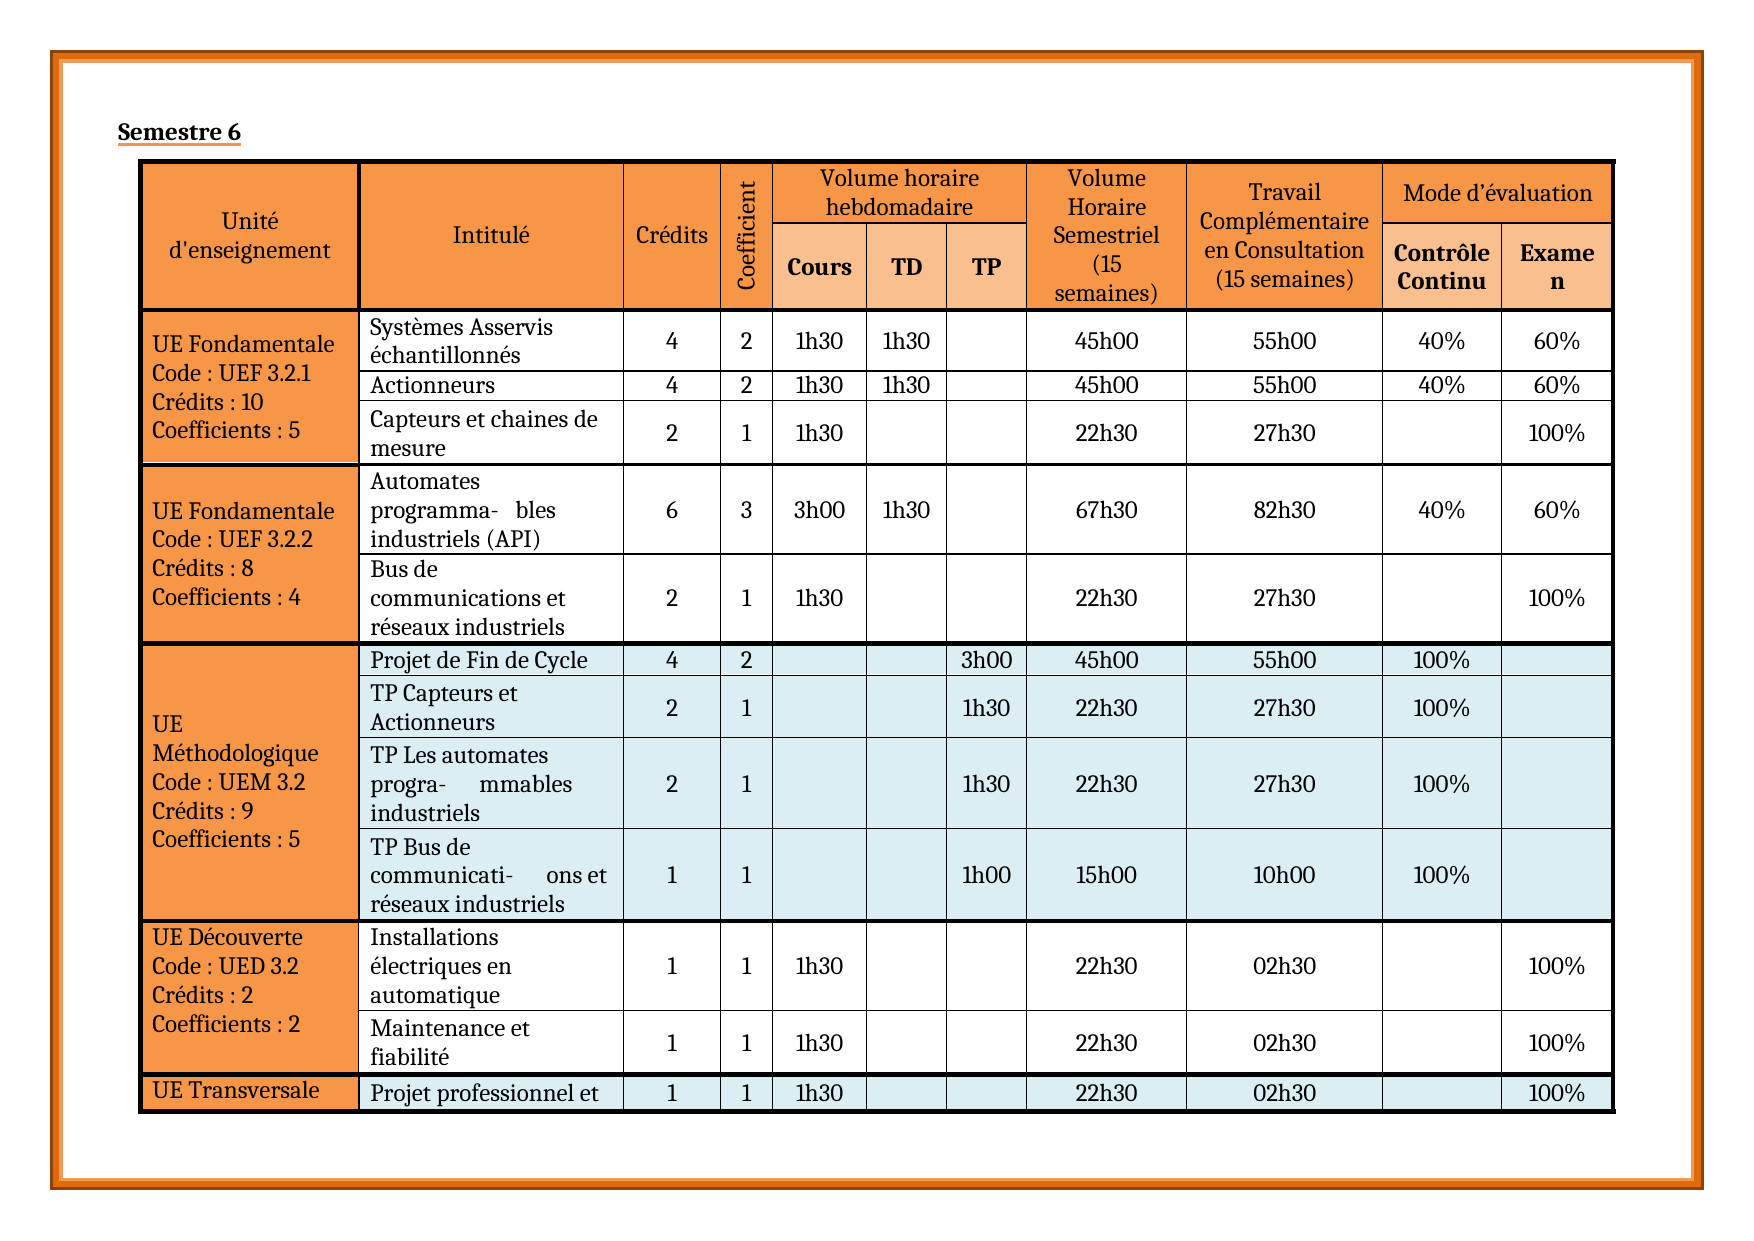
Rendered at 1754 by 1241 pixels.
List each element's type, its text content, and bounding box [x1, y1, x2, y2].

table_cell 4 [624, 646, 720, 674]
table_cell 4 [624, 312, 720, 370]
table_cell UE Fondamentale Code : UEF 3.2.2 Crédits : 8 Coefficients : 4 [143, 467, 358, 641]
table_cell 1h30 [947, 738, 1026, 828]
table_cell [1383, 923, 1501, 1009]
table_cell [947, 923, 1026, 1009]
table_cell [947, 466, 1026, 553]
table_cell 1h30 [773, 1077, 866, 1109]
table_cell Projet de Fin de Cycle [360, 646, 623, 674]
table_cell 2 [721, 646, 772, 674]
table_cell 45h00 [1027, 312, 1186, 370]
table_cell 1 [721, 401, 772, 462]
table_cell 100% [1502, 555, 1611, 641]
table_cell [867, 1011, 946, 1072]
text Semestre 6 [118, 118, 1636, 147]
table_cell 1h30 [773, 1011, 866, 1072]
table_cell [1502, 646, 1611, 674]
table_cell 22h30 [1027, 1077, 1186, 1109]
table_cell 100% [1383, 646, 1501, 674]
table_cell 100% [1383, 738, 1501, 828]
table_cell Actionneurs [360, 372, 623, 400]
table_cell Capteurs et chaines de mesure [360, 401, 623, 462]
table_cell [947, 372, 1026, 400]
table_cell [867, 829, 946, 919]
table_cell 02h30 [1187, 923, 1382, 1009]
table_cell 60% [1502, 312, 1611, 370]
table_cell [867, 923, 946, 1009]
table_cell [360, 1077, 623, 1109]
table_cell 27h30 [1187, 401, 1382, 462]
table_cell [1383, 1077, 1501, 1109]
table_cell 1 [721, 1077, 772, 1109]
table_cell 1 [624, 1011, 720, 1072]
table_cell UE Fondamentale Code : UEF 3.2.1 Crédits : 10 Coefficients : 5 [143, 312, 358, 462]
table_cell [1383, 401, 1501, 462]
table_cell 1 [624, 923, 720, 1009]
table_cell 40% [1383, 372, 1501, 400]
table_cell [773, 738, 866, 828]
table_cell 2 [721, 312, 772, 370]
table_cell Cours [773, 224, 866, 308]
table_header Coefficient [721, 164, 772, 308]
table_cell 22h30 [1027, 676, 1186, 737]
table_cell 02h30 [1187, 1077, 1382, 1109]
table_cell 1 [721, 555, 772, 641]
table_cell 6 [624, 466, 720, 553]
table_cell TP Capteurs et Actionneurs [360, 676, 623, 737]
table_cell 02h30 [1187, 1011, 1382, 1072]
table_cell 45h00 [1027, 372, 1186, 400]
table_cell Examen [1502, 224, 1611, 308]
table_cell 22h30 [1027, 738, 1186, 828]
table_cell 1h30 [773, 312, 866, 370]
table_cell 55h00 [1187, 646, 1382, 674]
table_cell [867, 1077, 946, 1109]
table_cell 55h00 [1187, 312, 1382, 370]
table_cell 1h30 [867, 312, 946, 370]
table_cell [1502, 829, 1611, 919]
table_cell 27h30 [1187, 738, 1382, 828]
table_cell 100% [1502, 923, 1611, 1009]
table_cell [773, 829, 866, 919]
table_cell 1 [721, 738, 772, 828]
table_cell 1 [721, 923, 772, 1009]
table_cell 67h30 [1027, 466, 1186, 553]
table_cell 22h30 [1027, 401, 1186, 462]
table_cell 40% [1383, 312, 1501, 370]
table_cell [947, 1077, 1026, 1109]
table_cell 22h30 [1027, 1011, 1186, 1072]
table_header Crédits [624, 164, 720, 308]
table_cell 1h30 [773, 372, 866, 400]
table_cell 100% [1502, 401, 1611, 462]
table_cell UE Découverte Code : UED 3.2 Crédits : 2 Coefficients : 2 [143, 923, 358, 1072]
table_cell [947, 401, 1026, 462]
table_cell UE Méthodologique Code : UEM 3.2 Crédits : 9 Coefficients : 5 [143, 646, 358, 919]
table_header Unité d'enseignement [143, 164, 357, 308]
table_cell TP Bus de communicati- ons et réseaux industriels [360, 829, 623, 919]
table_cell [773, 676, 866, 737]
table_cell 45h00 [1027, 646, 1186, 674]
table_cell TD [867, 224, 946, 308]
table_cell [1502, 738, 1611, 828]
table_cell 22h30 [1027, 555, 1186, 641]
table_cell 10h00 [1187, 829, 1382, 919]
table_cell 27h30 [1187, 555, 1382, 641]
table_cell 60% [1502, 466, 1611, 553]
table_cell 1h00 [947, 829, 1026, 919]
table_cell Contrôle Continu [1383, 224, 1501, 308]
table_cell [1502, 676, 1611, 737]
table_header Intitulé [361, 164, 623, 308]
table_cell [1383, 1011, 1501, 1072]
table_cell 2 [624, 738, 720, 828]
table_cell 2 [624, 401, 720, 462]
table_cell 1 [624, 829, 720, 919]
table_cell 55h00 [1187, 372, 1382, 400]
table_cell 27h30 [1187, 676, 1382, 737]
table_cell 1h30 [867, 372, 946, 400]
table_cell 82h30 [1187, 466, 1382, 553]
table_cell 1h30 [867, 466, 946, 553]
table_cell [867, 401, 946, 462]
table_cell [947, 555, 1026, 641]
table_cell 100% [1383, 829, 1501, 919]
table_cell [773, 646, 866, 674]
table_cell TP [947, 224, 1026, 308]
table_cell [867, 555, 946, 641]
table_cell 60% [1502, 372, 1611, 400]
table_cell 2 [721, 372, 772, 400]
table_cell [867, 738, 946, 828]
table_cell 1 [721, 829, 772, 919]
table_cell 1 [721, 676, 772, 737]
table_cell 1h30 [773, 555, 866, 641]
table_cell Systèmes Asservis échantillonnés [360, 312, 623, 370]
table_cell Bus de communications et réseaux industriels [360, 555, 623, 641]
table_header Volume Horaire Semestriel (15 semaines) [1027, 164, 1186, 308]
table_cell TP Les automates progra- mmables industriels [360, 738, 623, 828]
table_cell 1 [721, 1011, 772, 1072]
table_cell 2 [624, 555, 720, 641]
table_cell 1h30 [773, 923, 866, 1009]
table_header Travail Complémentaire en Consultation (15 semaines) [1187, 164, 1382, 308]
table_cell Maintenance et fiabilité [359, 1011, 623, 1072]
table_cell 100% [1502, 1011, 1611, 1072]
table_cell [867, 646, 946, 674]
table_cell 1h30 [773, 401, 866, 462]
table_header Volume horaire hebdomadaire [773, 164, 1026, 222]
table_cell 3 [721, 466, 772, 553]
table_cell 15h00 [1027, 829, 1186, 919]
table_cell 1 [624, 1077, 720, 1109]
table_cell 100% [1502, 1077, 1611, 1109]
table_cell [947, 312, 1026, 370]
table_cell Automates programma- bles industriels (API) [360, 466, 623, 553]
table_cell 4 [624, 372, 720, 400]
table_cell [143, 1077, 358, 1109]
table_cell [1383, 555, 1501, 641]
table_header Mode d’évaluation [1383, 164, 1611, 222]
table_cell 2 [624, 676, 720, 737]
table_cell 40% [1383, 466, 1501, 553]
table_cell [947, 1011, 1026, 1072]
table_cell 1h30 [947, 676, 1026, 737]
table_cell 100% [1383, 676, 1501, 737]
table_cell Installations électriques en automatique [359, 923, 623, 1009]
table_cell 3h00 [773, 466, 866, 553]
table_cell 22h30 [1027, 923, 1186, 1009]
table_cell 3h00 [947, 646, 1026, 674]
table_cell [867, 676, 946, 737]
